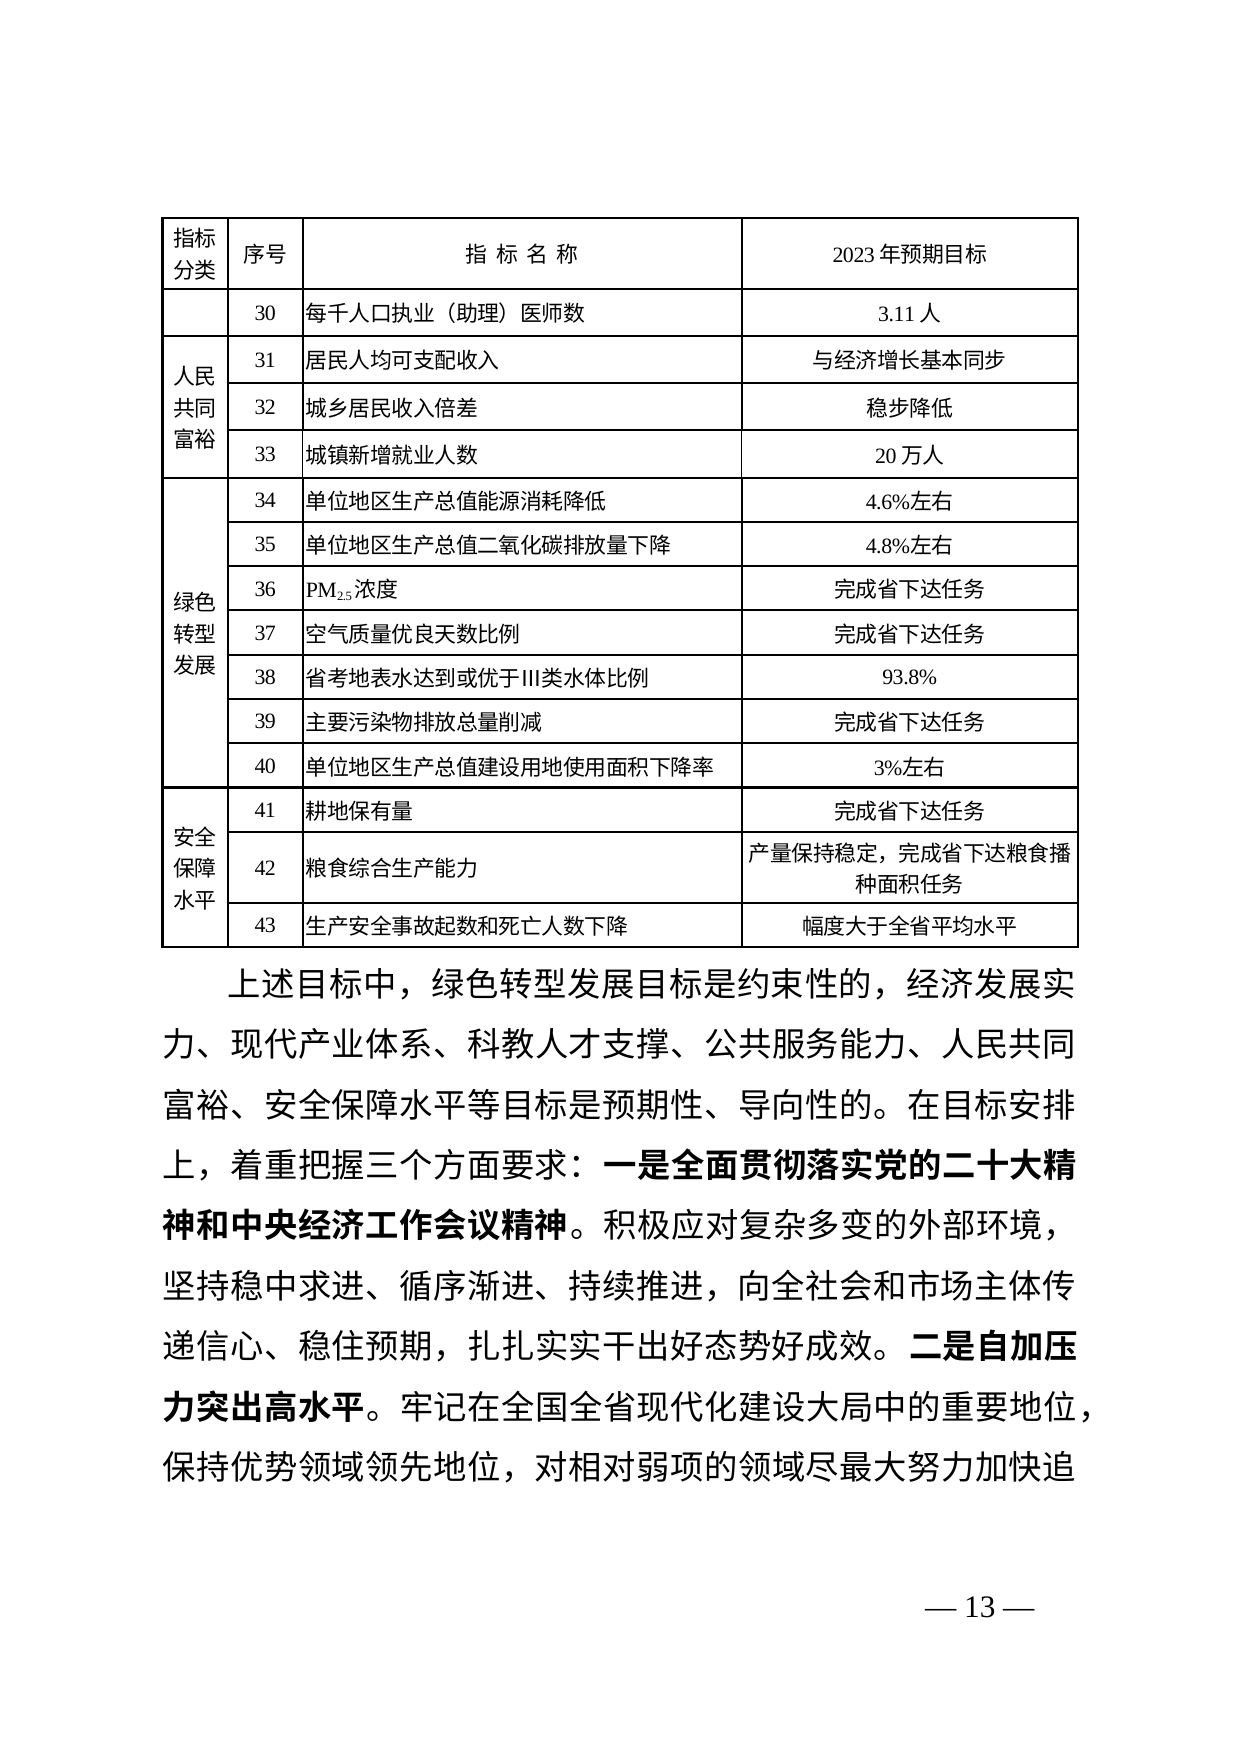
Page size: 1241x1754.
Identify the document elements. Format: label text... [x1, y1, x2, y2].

table_cell 42 [229, 833, 302, 902]
table_cell 34 [229, 479, 302, 521]
table_cell 39 [229, 700, 302, 742]
table_cell 33 [229, 431, 302, 477]
table_cell 幅度大于全省平均水平 [743, 904, 1077, 946]
table_cell 40 [229, 744, 302, 786]
table_cell 空气质量优良天数比例 [304, 611, 741, 654]
table_cell 城乡居民收入倍差 [304, 384, 741, 429]
table_cell 耕地保有量 [304, 789, 741, 831]
table_cell 居民人均可支配收入 [304, 337, 741, 382]
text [162, 948, 1078, 1492]
table_cell 生产安全事故起数和死亡人数下降 [304, 904, 741, 946]
table_cell 3.11人 [743, 290, 1077, 335]
table_cell 主要污染物排放总量削减 [304, 700, 741, 742]
table_cell 完成省下达任务 [743, 789, 1077, 831]
table_header 2023年预期目标 [743, 219, 1077, 287]
table_cell 单位地区生产总值二氧化碳排放量下降 [304, 523, 741, 565]
table_cell 4.6%左右 [743, 479, 1077, 521]
table_header 指标 分类 [164, 219, 227, 287]
table_cell 完成省下达任务 [743, 567, 1077, 609]
table_cell 安全 保障 水平 [164, 789, 227, 946]
table_cell 每千人口执业（助理）医师数 [304, 290, 741, 335]
table_cell 36 [229, 567, 302, 609]
table_cell 30 [229, 290, 302, 335]
table_cell 32 [229, 384, 302, 429]
table_cell PM2.5浓度 [304, 567, 741, 609]
table_cell 20万人 [742, 431, 1077, 477]
table_cell 产量保持稳定，完成省下达粮食播种面积任务 [743, 833, 1077, 902]
table_cell 93.8% [743, 656, 1077, 698]
table_cell 3%左右 [743, 744, 1077, 786]
table_header 序号 [229, 219, 302, 287]
table_cell 4.8%左右 [743, 523, 1077, 565]
table_header 指 标 名 称 [304, 219, 741, 287]
table_cell 城镇新增就业人数 [303, 431, 741, 477]
table_cell 35 [229, 523, 302, 565]
table_cell 单位地区生产总值能源消耗降低 [304, 479, 741, 521]
table_cell 完成省下达任务 [743, 700, 1077, 742]
table_cell 人民 共同 富裕 [164, 337, 227, 477]
table_cell 稳步降低 [743, 384, 1077, 429]
table_cell 省考地表水达到或优于Ⅲ类水体比例 [304, 656, 741, 698]
table_cell 与经济增长基本同步 [743, 337, 1077, 382]
table_cell 粮食综合生产能力 [304, 833, 741, 902]
table_cell 38 [229, 656, 302, 698]
table_cell 完成省下达任务 [743, 611, 1077, 654]
table_cell 41 [229, 789, 302, 831]
table_cell 单位地区生产总值建设用地使用面积下降率 [304, 744, 741, 786]
table_cell 绿色 转型 发展 [164, 479, 227, 786]
table_cell 37 [229, 611, 302, 654]
table_cell 31 [229, 337, 302, 382]
table_cell 43 [229, 904, 302, 946]
